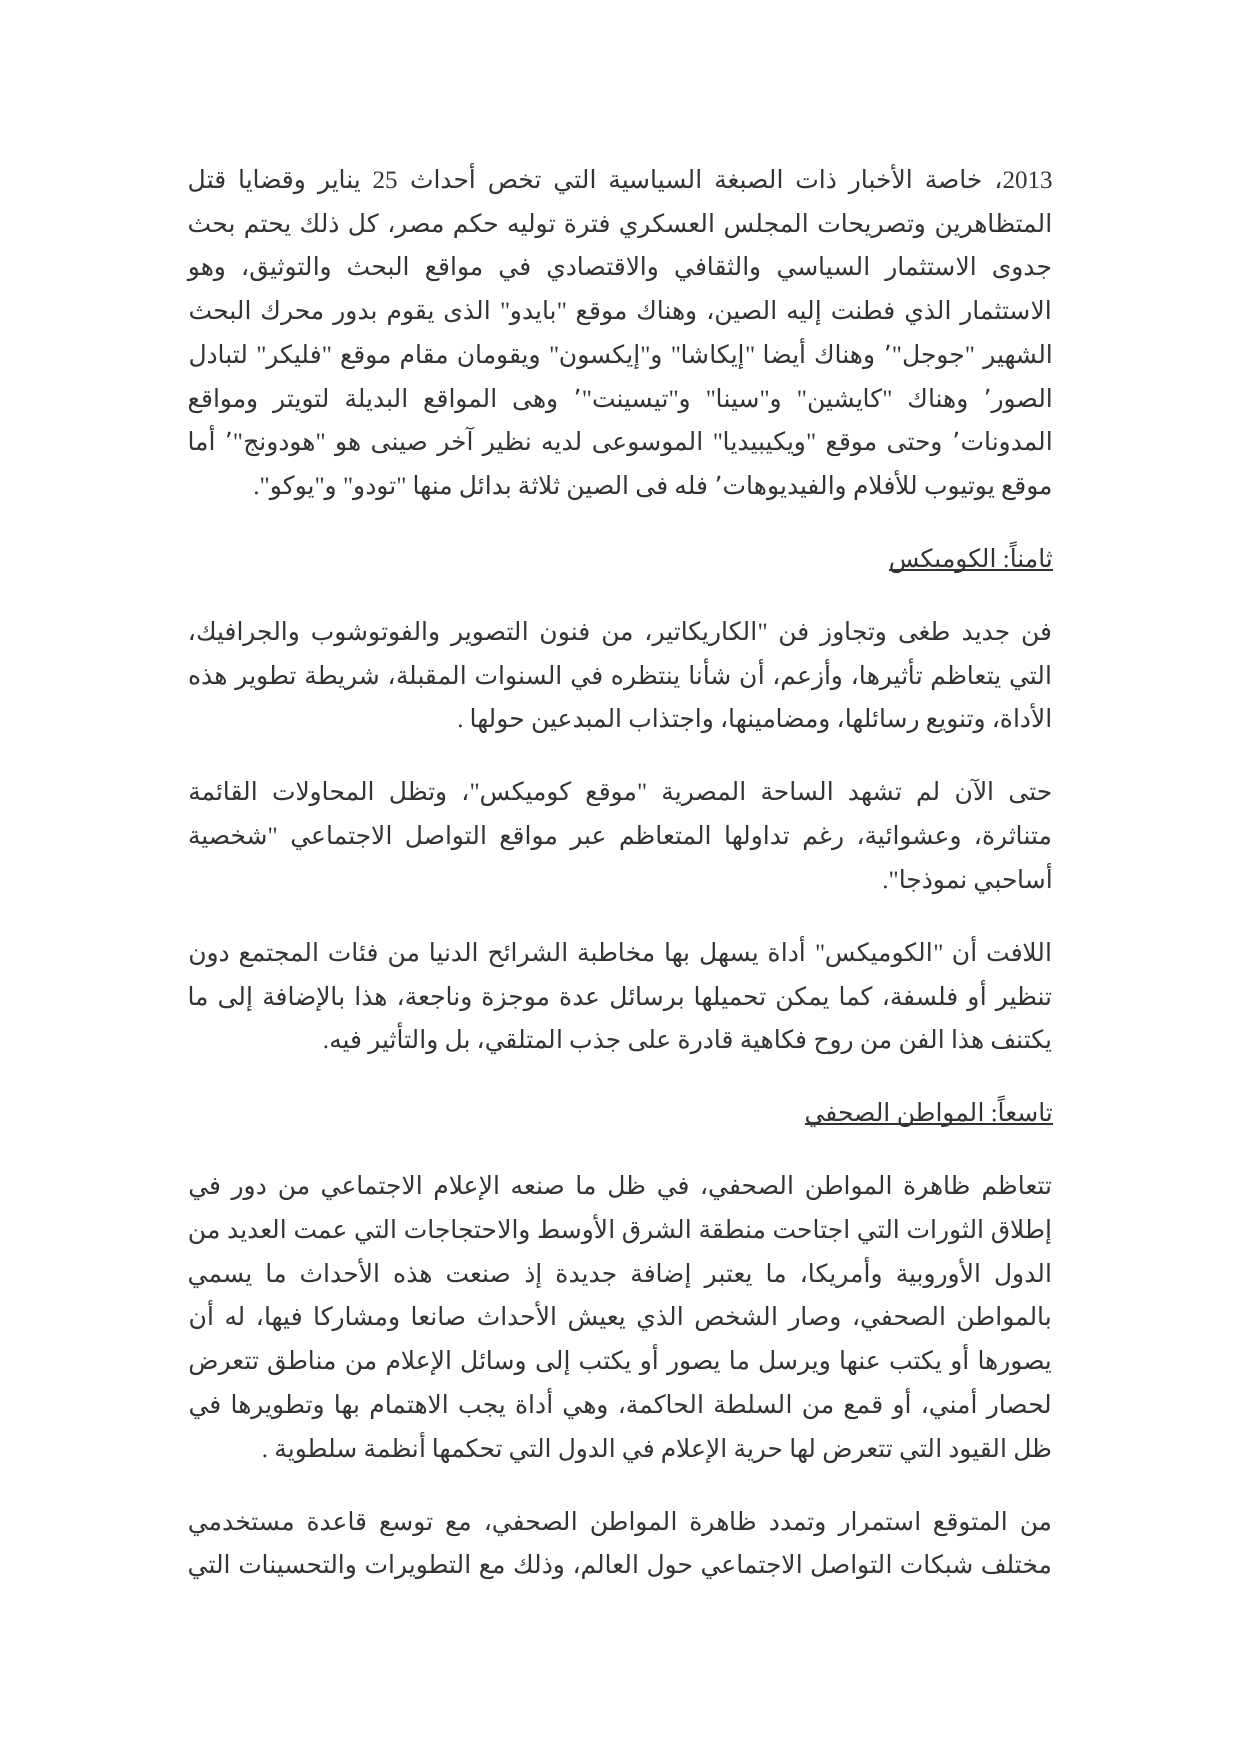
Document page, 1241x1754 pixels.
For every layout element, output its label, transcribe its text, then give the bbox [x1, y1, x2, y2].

text تتعاظم ظاهرة المواطن الصحفي، في ظل ما صنعه الإعلام الاجتماعي من دور في إطلاق الثورات التي اجتاحت منطقة الشرق الأوسط والاحتجاجات التي عمت العديد من الدول الأوروبية وأمريكا، ما يعتبر إضافة جديدة إذ صنعت هذه الأحداث ما يسمي بالمواطن الصحفي، وصار الشخص الذي يعيش الأحداث صانعا ومشاركا فيها، له أن يصورها أو يكتب عنها ويرسل ما يصور أو يكتب إلى وسائل الإعلام من مناطق تتعرض لحصار أمني، أو قمع من السلطة الحاكمة، وهي أداة يجب الاهتمام بها وتطويرها في ظل القيود التي تتعرض لها حرية الإعلام في الدول التي تحكمها أنظمة سلطوية . [187, 1156, 1053, 1462]
text اللافت أن "الكوميكس" أداة يسهل بها مخاطبة الشرائح الدنيا من فئات المجتمع دون تنظير أو فلسفة، كما يمكن تحميلها برسائل عدة موجزة وناجعة، هذا بالإضافة إلى ما يكتنف هذا الفن من روح فكاهية قادرة على جذب المتلقي، بل والتأثير فيه. [187, 923, 1053, 1054]
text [187, 150, 1053, 500]
text ثامناً: الكوميكس [187, 529, 1053, 573]
text فن جديد طغى وتجاوز فن "الكاريكاتير، من فنون التصوير والفوتوشوب والجرافيك، التي يتعاظم تأثيرها، وأزعم، أن شأنا ينتظره في السنوات المقبلة، شريطة تطوير هذه الأداة، وتنويع رسائلها، ومضامينها، واجتذاب المبدعين حولها . [187, 602, 1053, 733]
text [187, 1492, 1053, 1579]
text حتى الآن لم تشهد الساحة المصرية "موقع كوميكس"، وتظل المحاولات القائمة متناثرة، وعشوائية، رغم تداولها المتعاظم عبر مواقع التواصل الاجتماعي "شخصية أساحبي نموذجا". [187, 762, 1053, 894]
text تاسعاً: المواطن الصحفي [187, 1083, 1053, 1127]
